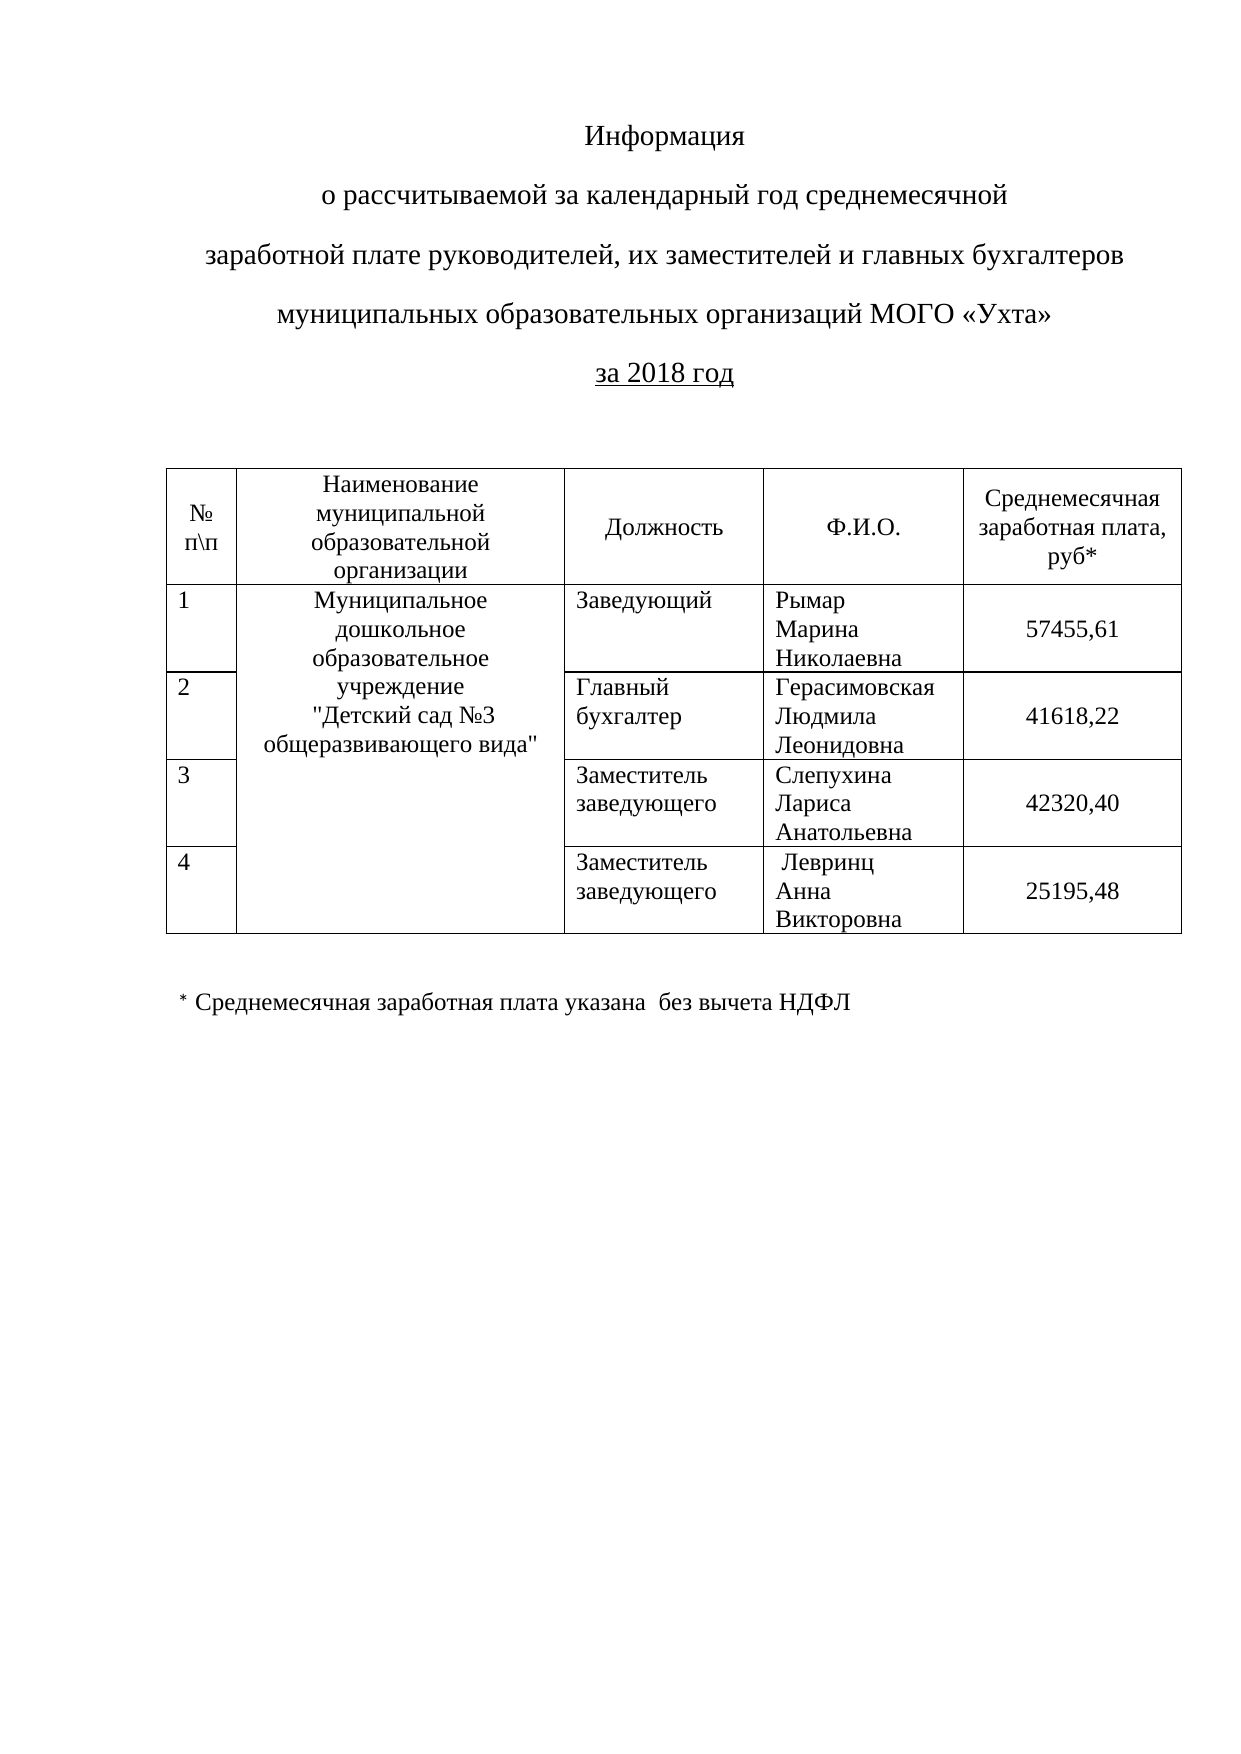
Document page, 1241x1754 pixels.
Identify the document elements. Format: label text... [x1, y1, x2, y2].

table_header Среднемесячная заработная плата, руб* [964, 469, 1181, 584]
table_cell Заместитель заведующего [565, 760, 763, 846]
table_cell Герасимовская Людмила Леонидовна [764, 673, 963, 759]
text заработной плате руководителей, их заместителей и главных бухгалтеров [177, 237, 1152, 270]
table_cell 4 [167, 847, 236, 933]
table_cell Муниципальное дошкольное образовательное учреждение "Детский сад №3 общеразвивающего вида" [237, 585, 564, 933]
text * Среднемесячная заработная плата указана без вычета НДФЛ [177, 987, 1152, 1016]
table_cell 25195,48 [964, 847, 1181, 933]
text за 2018 год [177, 356, 1152, 389]
table_cell 41618,22 [964, 673, 1181, 759]
table_header Наименование муниципальной образовательной организации [237, 469, 564, 584]
table_header Должность [565, 469, 763, 584]
text муниципальных образовательных организаций МОГО «Ухта» [177, 296, 1152, 330]
text о рассчитываемой за календарный год среднемесячной [177, 177, 1152, 211]
table_header Ф.И.О. [764, 469, 963, 584]
table_cell 2 [167, 673, 236, 759]
table_cell Левринц Анна Викторовна [764, 847, 963, 933]
table_cell Главный бухгалтер [565, 673, 763, 759]
table_cell 57455,61 [964, 585, 1181, 671]
text Информация [177, 118, 1152, 152]
table_cell 1 [167, 585, 236, 671]
table_cell 3 [167, 760, 236, 846]
table_cell Заместитель заведующего [565, 847, 763, 933]
table_cell Слепухина Лариса Анатольевна [764, 760, 963, 846]
table_header № п\п [167, 469, 236, 584]
table_cell Рымар Марина Николаевна [764, 585, 963, 671]
table_cell 42320,40 [964, 760, 1181, 846]
table_cell Заведующий [565, 585, 763, 671]
